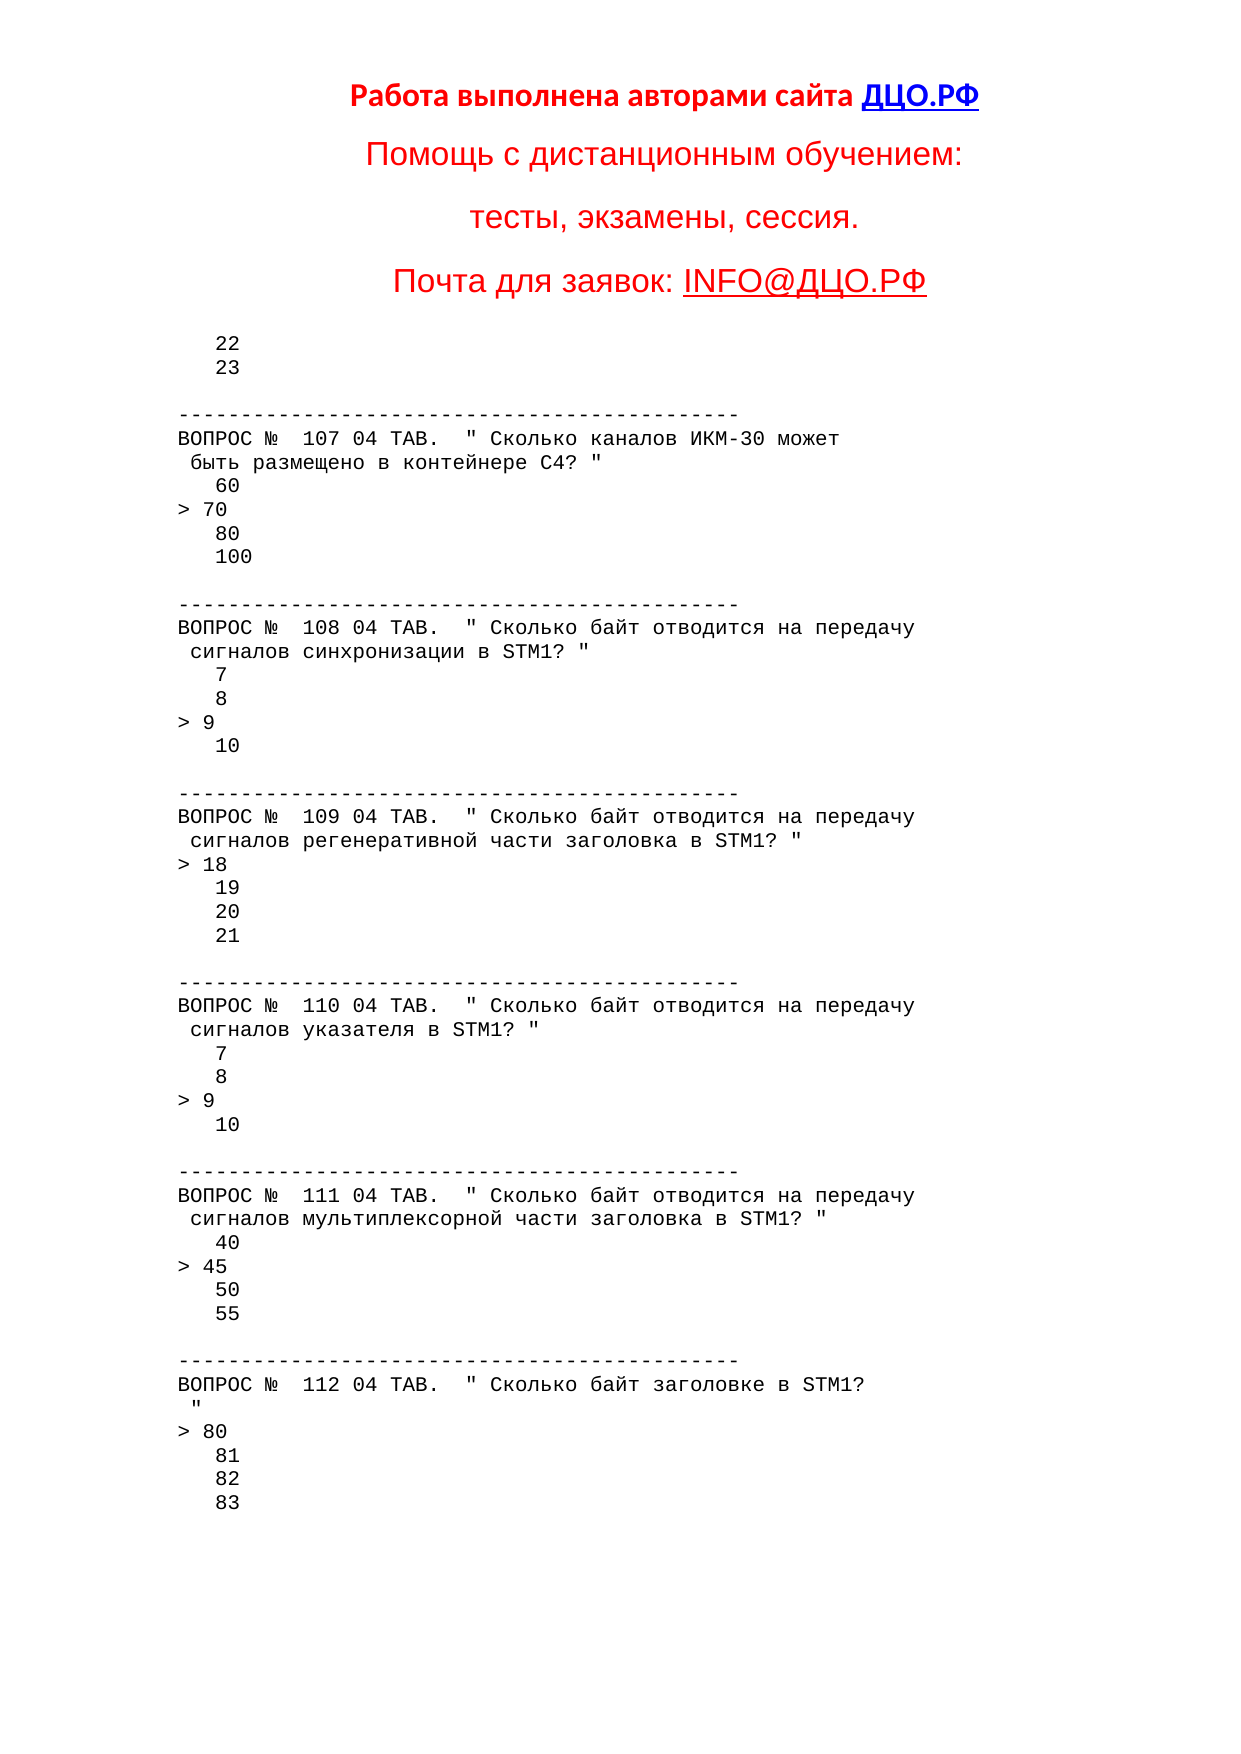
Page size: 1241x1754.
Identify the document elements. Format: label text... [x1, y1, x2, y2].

text 10 [177, 1114, 1152, 1137]
text --------------------------------------------- [177, 593, 1152, 617]
text ВОПРОС № 110 04 TAB. " Сколько байт отводится на передачу [177, 996, 1152, 1019]
text ВОПРОС № 108 04 TAB. " Сколько байт отводится на передачу [177, 617, 1152, 641]
text 50 [177, 1279, 1152, 1303]
text сигналов синхронизации в STM1? " [177, 641, 1152, 664]
text быть размещено в контейнере С4? " [177, 452, 1152, 475]
text " [177, 1397, 1152, 1421]
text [177, 404, 1152, 428]
text 81 [177, 1445, 1152, 1468]
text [177, 1350, 1152, 1374]
text 23 [177, 357, 1152, 381]
text > 45 [177, 1256, 1152, 1279]
text 40 [177, 1232, 1152, 1256]
text ВОПРОС № 112 04 TAB. " Сколько байт заголовке в STM1? [177, 1374, 1152, 1397]
text 7 [177, 1043, 1152, 1066]
text ВОПРОС № 107 04 TAB. " Сколько каналов ИКМ-30 может [177, 428, 1152, 452]
text 10 [177, 735, 1152, 759]
text > 9 [177, 712, 1152, 735]
text 60 [177, 475, 1152, 499]
text > 9 [177, 1090, 1152, 1114]
text сигналов указателя в STM1? " [177, 1019, 1152, 1043]
text 82 [177, 1468, 1152, 1492]
text 22 [177, 333, 1152, 357]
text 8 [177, 1066, 1152, 1090]
text 100 [177, 546, 1152, 570]
text --------------------------------------------- [177, 1161, 1152, 1185]
text 20 [177, 901, 1152, 924]
text сигналов мультиплексорной части заголовка в STM1? " [177, 1208, 1152, 1232]
text 83 [177, 1492, 1152, 1516]
text 7 [177, 664, 1152, 688]
text 21 [177, 924, 1152, 948]
text > 80 [177, 1421, 1152, 1445]
text ВОПРОС № 111 04 TAB. " Сколько байт отводится на передачу [177, 1185, 1152, 1208]
text > 18 [177, 854, 1152, 877]
text --------------------------------------------- [177, 972, 1152, 996]
text --------------------------------------------- [177, 783, 1152, 806]
text ВОПРОС № 109 04 TAB. " Сколько байт отводится на передачу [177, 806, 1152, 830]
text 19 [177, 877, 1152, 901]
text 8 [177, 688, 1152, 712]
text 55 [177, 1303, 1152, 1327]
text 80 [177, 523, 1152, 546]
text > 70 [177, 499, 1152, 523]
text сигналов регенеративной части заголовка в STM1? " [177, 830, 1152, 854]
